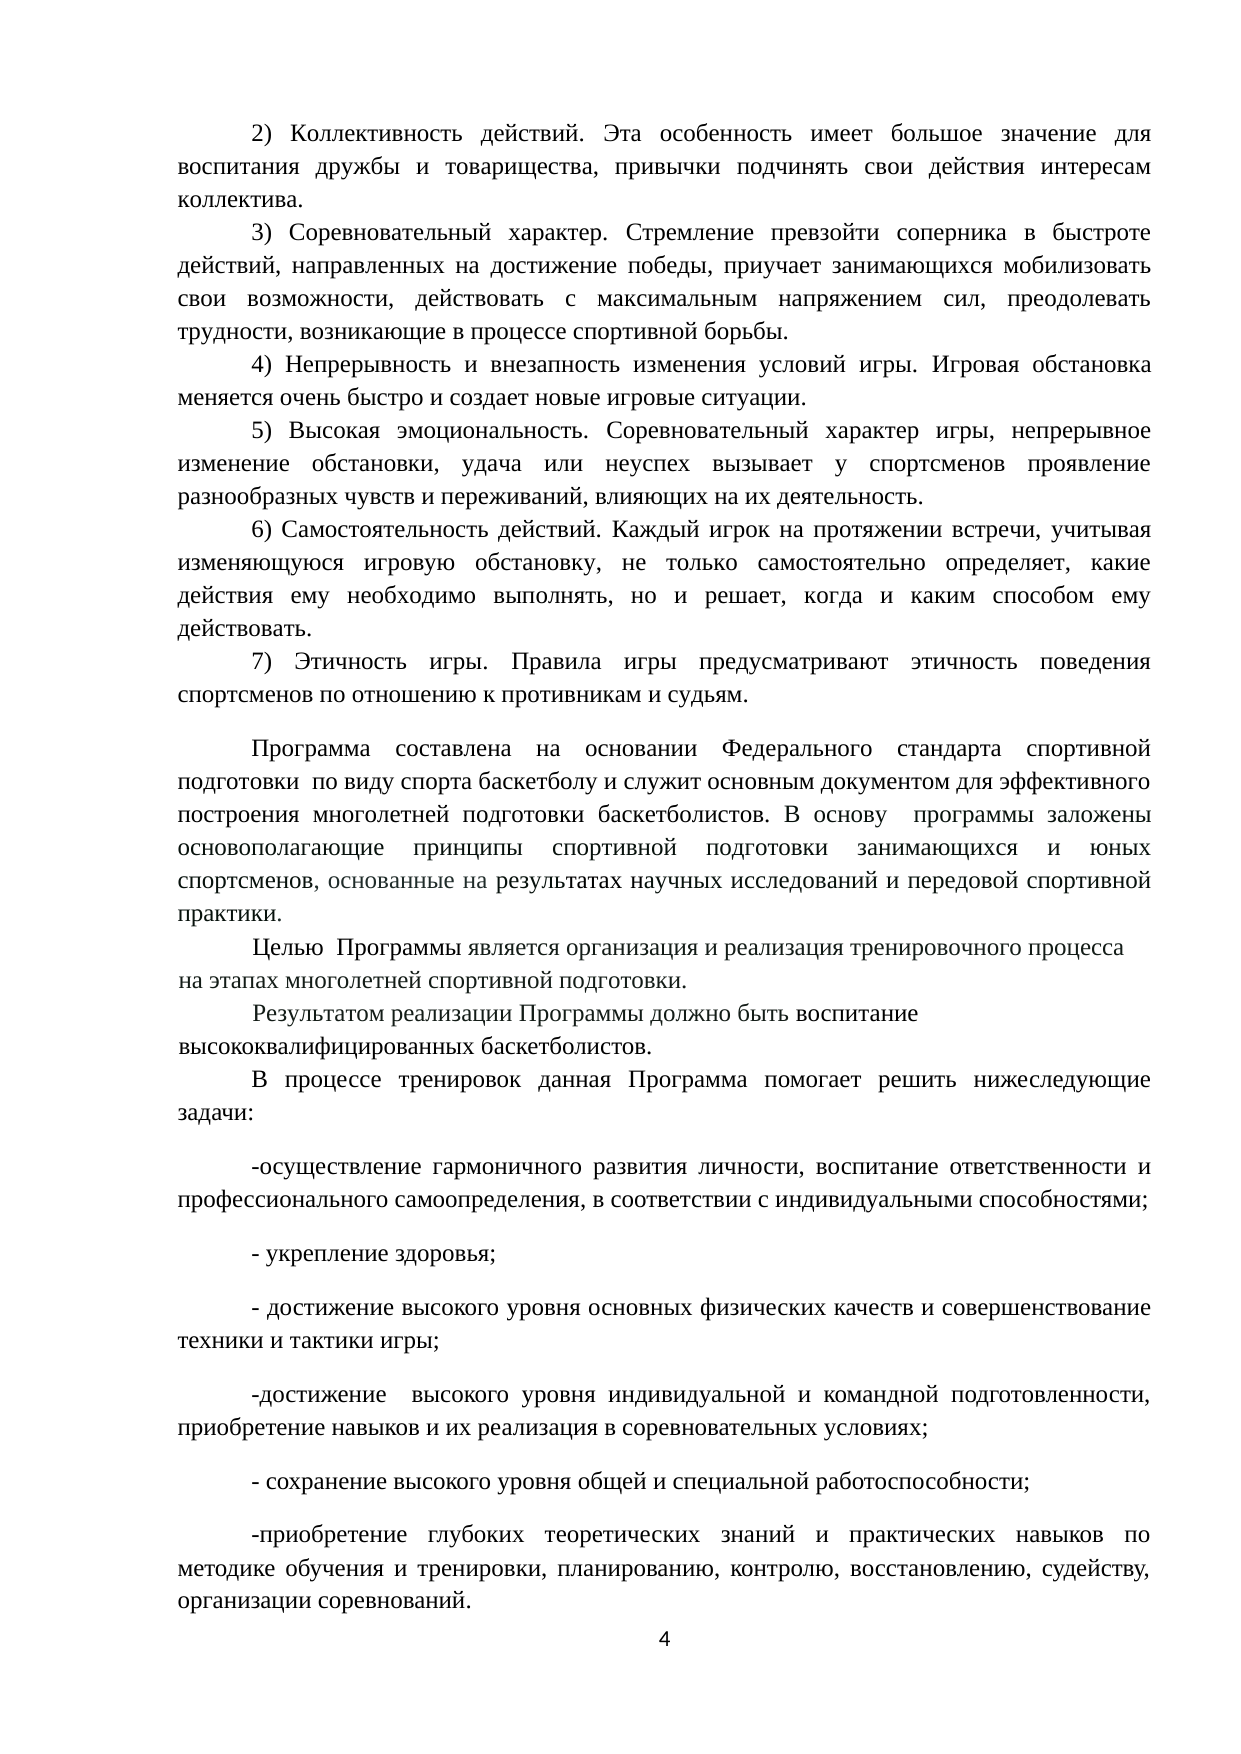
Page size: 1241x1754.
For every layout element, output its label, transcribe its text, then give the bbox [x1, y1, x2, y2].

text Целью Программы является организация и реализация тренировочного процесса на этапах многолетней спортивной подготовки. [178, 932, 1150, 994]
text Программа составлена на основании Федерального стандарта спортивной подготовки по виду спорта баскетболу и служит основным документом для эффективного построения многолетней подготовки баскетболистов. В основу программы заложены основополагающие принципы спортивной подготовки занимающихся и юных спортсменов, основанные на результатах научных исследований и передовой спортивной практики. [177, 733, 1152, 927]
list 6) Самостоятельность действий. Каждый игрок на протяжении встречи, учитывая изменяющуюся игровую обстановку, не только самостоятельно определяет, какие действия ему необходимо выполнять, но и решает, когда и каким способом ему действовать. [177, 514, 1152, 642]
text - укрепление здоровья; [177, 1238, 1152, 1267]
text -приобретение глубоких теоретических знаний и практических навыков по методике обучения и тренировки, планированию, контролю, восстановлению, судейству, организации соревнований. [177, 1519, 1151, 1614]
text Результатом реализации Программы должно быть воспитание высококвалифицированных баскетболистов. [178, 998, 1150, 1060]
text -достижение высокого уровня индивидуальной и командной подготовленности, приобретение навыков и их реализация в соревновательных условиях; [177, 1379, 1151, 1441]
list 2) Коллективность действий. Эта особенность имеет большое значение для воспитания дружбы и товарищества, привычки подчинять свои действия интересам коллектива. [177, 118, 1152, 213]
list 4) Непрерывность и внезапность изменения условий игры. Игровая обстановка меняется очень быстро и создает новые игровые ситуации. [177, 349, 1152, 411]
text -осуществление гармоничного развития личности, воспитание ответственности и профессионального самоопределения, в соответствии с индивидуальными способностями; [177, 1151, 1152, 1213]
list 3) Соревновательный характер. Стремление превзойти соперника в быстроте действий, направленных на достижение победы, приучает занимающихся мобилизовать свои возможности, действовать с максимальным напряжением сил, преодолевать трудности, возникающие в процессе спортивной борьбы. [177, 217, 1152, 345]
text В процессе тренировок данная Программа помогает решить нижеследующие задачи: [177, 1064, 1152, 1126]
text - достижение высокого уровня основных физических качеств и совершенствование техники и тактики игры; [177, 1292, 1152, 1354]
list 5) Высокая эмоциональность. Соревновательный характер игры, непрерывное изменение обстановки, удача или неуспех вызывает у спортсменов проявление разнообразных чувств и переживаний, влияющих на их деятельность. [177, 415, 1152, 510]
text - сохранение высокого уровня общей и специальной работоспособности; [177, 1466, 1151, 1494]
list 7) Этичность игры. Правила игры предусматривают этичность поведения спортсменов по отношению к противникам и судьям. [177, 646, 1152, 708]
